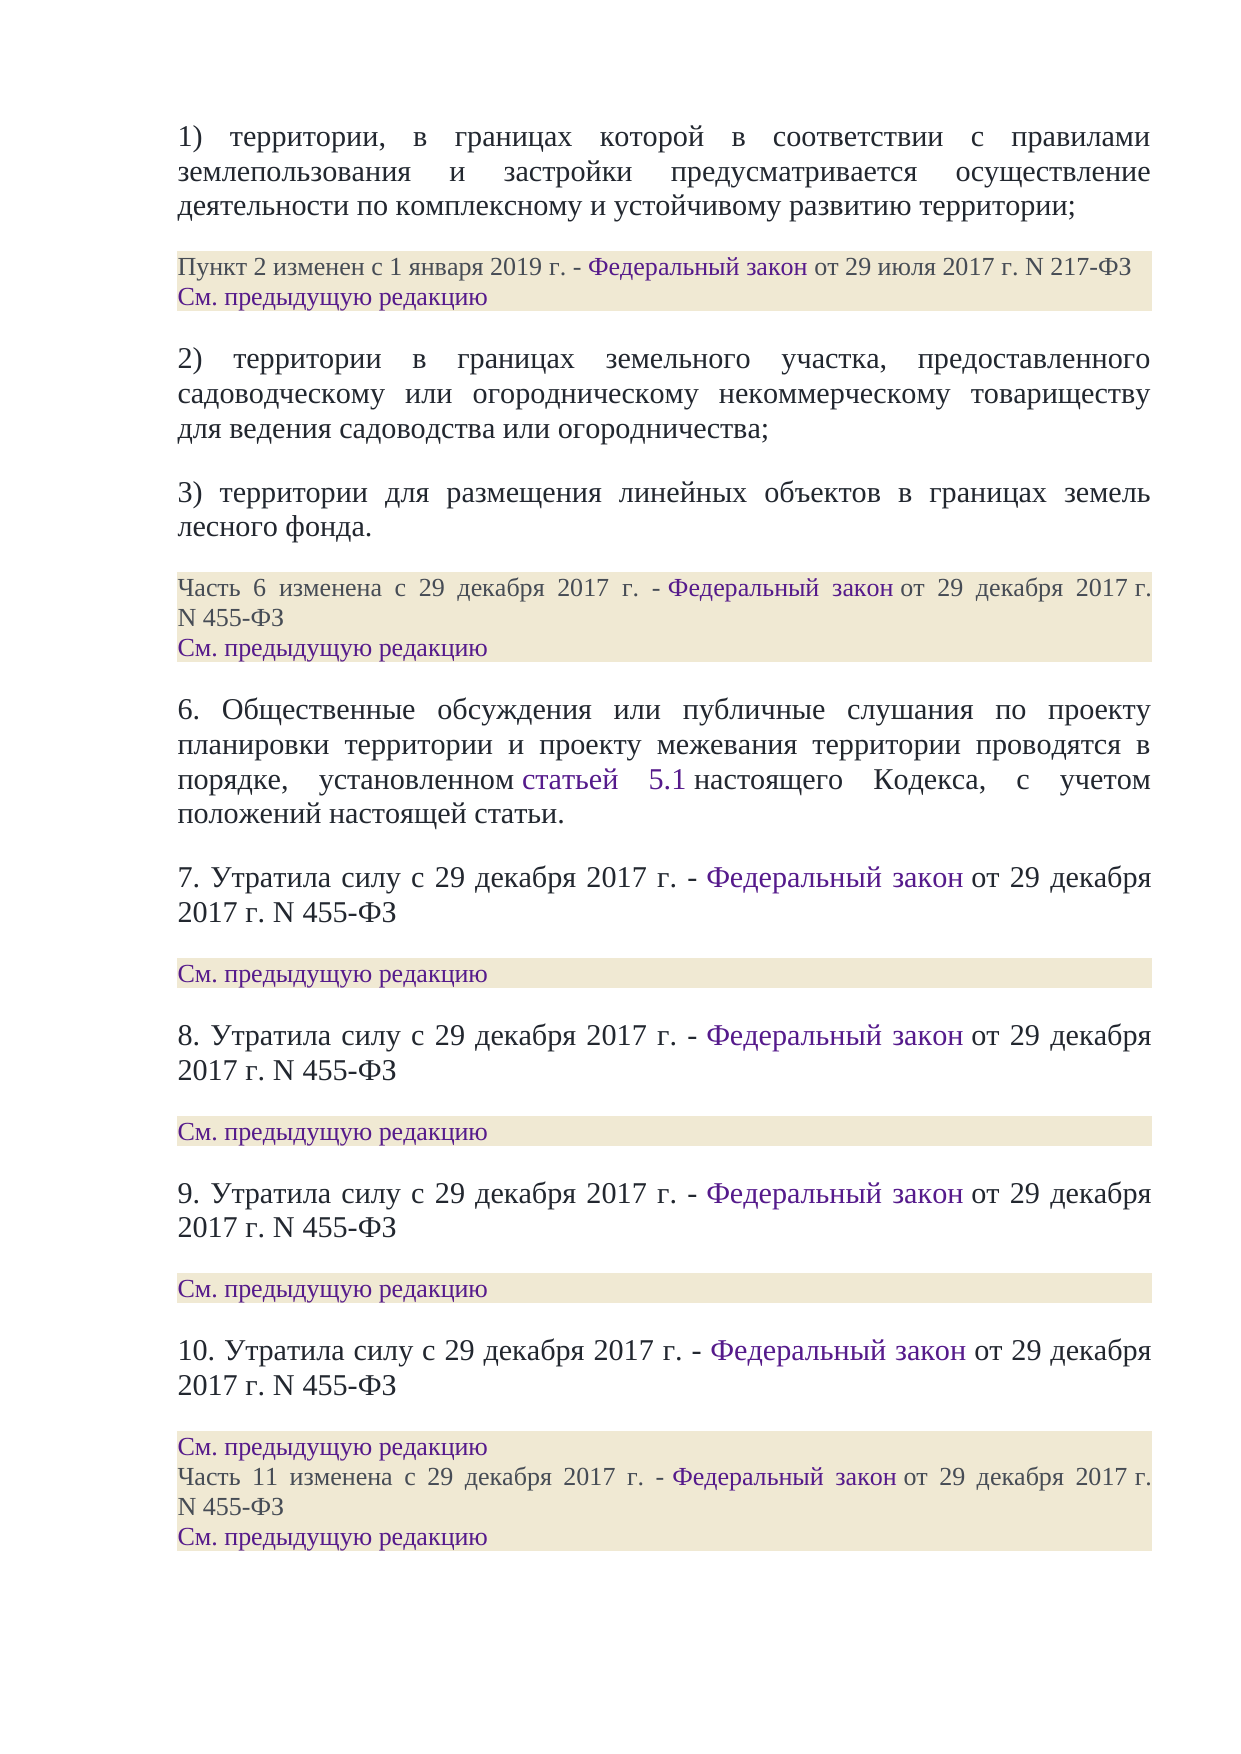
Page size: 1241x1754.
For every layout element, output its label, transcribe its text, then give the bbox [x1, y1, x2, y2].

text 9. Утратила силу с 29 декабря 2017 г. - Федеральный закон от 29 декабря 2017 г. N 455-ФЗ [177, 1175, 1152, 1244]
text См. предыдущую редакцию [177, 1116, 1152, 1146]
text См. предыдущую редакцию [177, 1521, 1152, 1551]
text См. предыдущую редакцию [177, 281, 1152, 311]
text См. предыдущую редакцию [177, 632, 1152, 662]
text 2) территории в границах земельного участка, предоставленного садоводческому или огородническому некоммерческому товариществу для ведения садоводства или огородничества; [177, 341, 1152, 444]
text См. предыдущую редакцию [177, 1273, 1152, 1303]
text 10. Утратила силу с 29 декабря 2017 г. - Федеральный закон от 29 декабря 2017 г. N 455-ФЗ [177, 1332, 1152, 1402]
text 8. Утратила силу с 29 декабря 2017 г. - Федеральный закон от 29 декабря 2017 г. N 455-ФЗ [177, 1017, 1152, 1086]
text См. предыдущую редакцию [177, 958, 1152, 988]
text Часть 11 изменена с 29 декабря 2017 г. - Федеральный закон от 29 декабря 2017 г. N 455-ФЗ [177, 1461, 1152, 1521]
text 6. Общественные обсуждения или публичные слушания по проекту планировки территории и проекту межевания территории проводятся в порядке, установленном статьей 5.1 настоящего Кодекса, с учетом положений настоящей статьи. [177, 691, 1152, 830]
text 3) территории для размещения линейных объектов в границах земель лесного фонда. [177, 474, 1152, 543]
text 7. Утратила силу с 29 декабря 2017 г. - Федеральный закон от 29 декабря 2017 г. N 455-ФЗ [177, 859, 1152, 929]
text См. предыдущую редакцию [177, 1431, 1152, 1461]
text Часть 6 изменена с 29 декабря 2017 г. - Федеральный закон от 29 декабря 2017 г. N 455-ФЗ [177, 572, 1152, 632]
text 1) территории, в границах которой в соответствии с правилами землепользования и застройки предусматривается осуществление деятельности по комплексному и устойчивому развитию территории; [177, 118, 1152, 222]
text Пункт 2 изменен с 1 января 2019 г. - Федеральный закон от 29 июля 2017 г. N 217-ФЗ [177, 251, 1152, 281]
